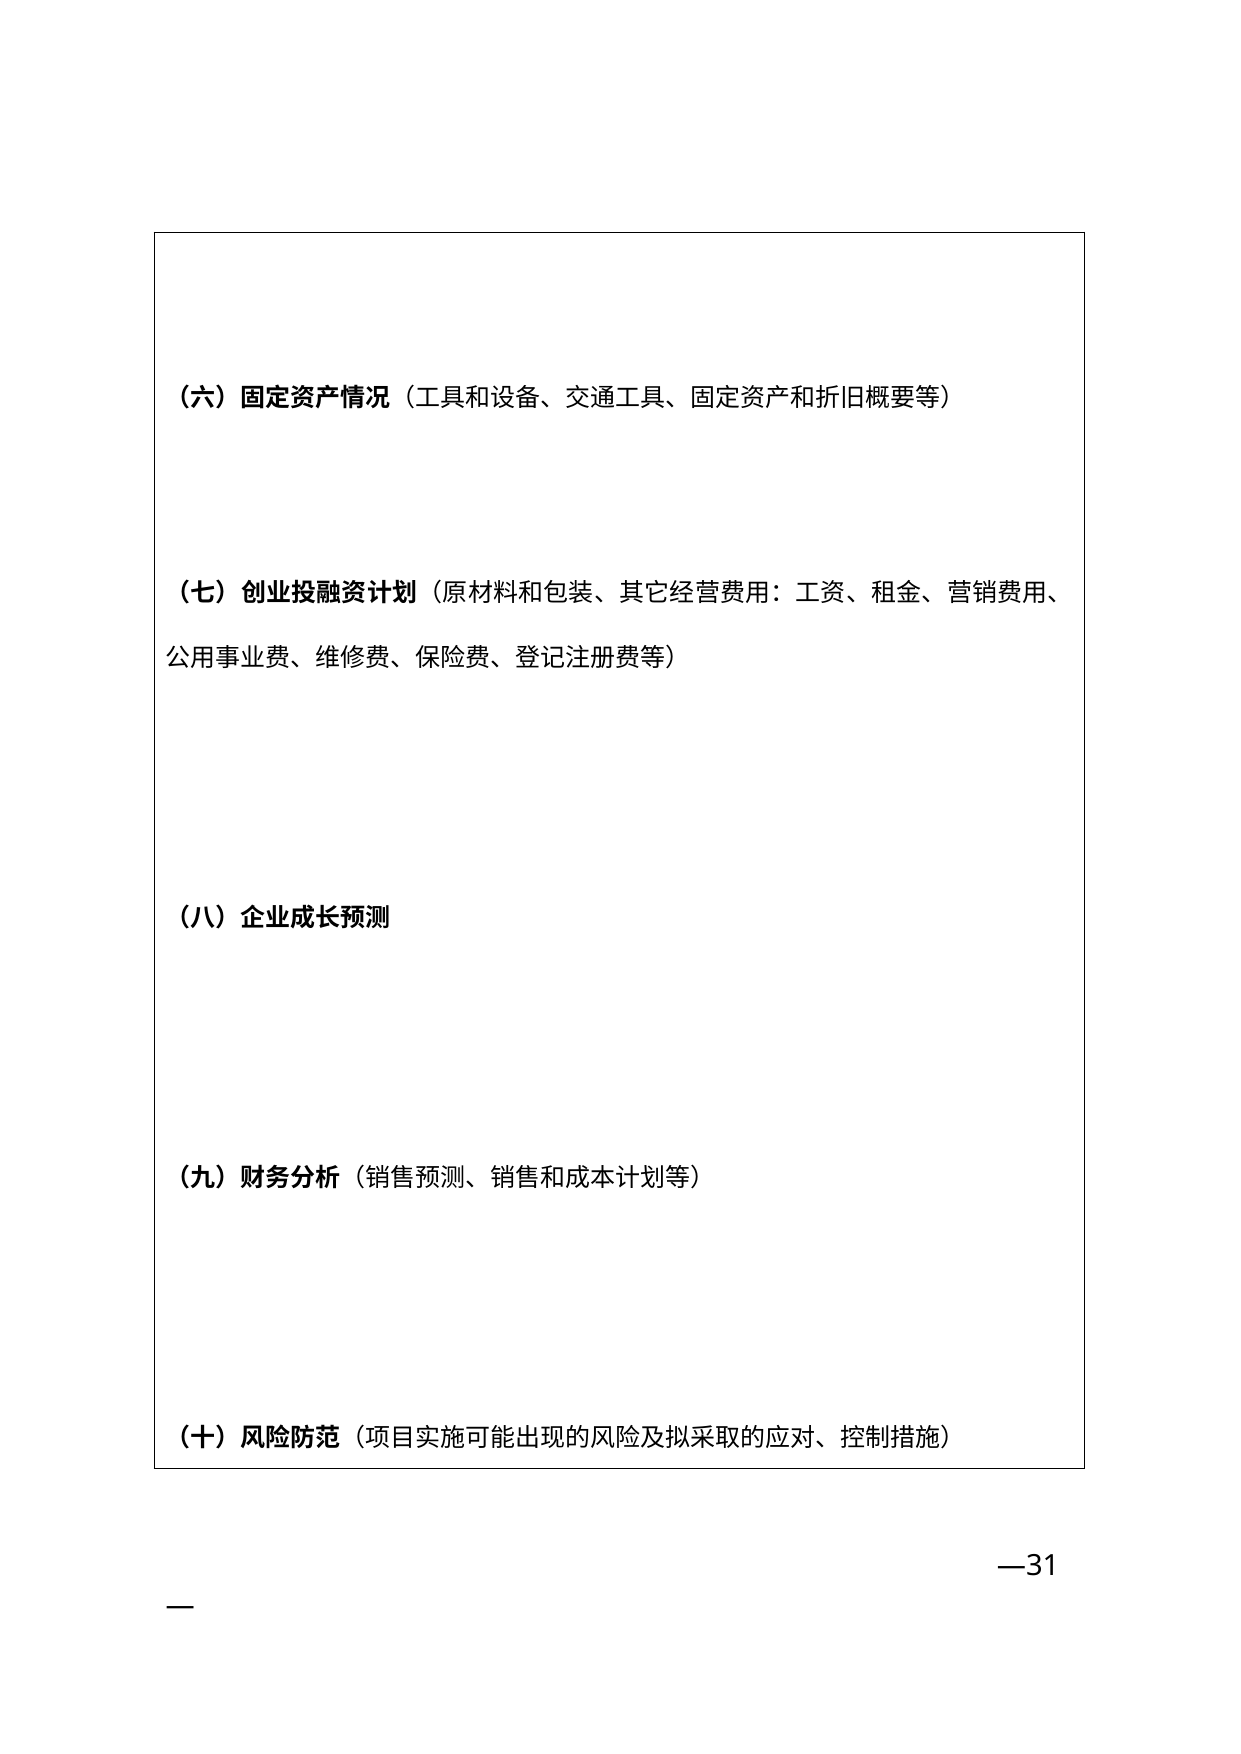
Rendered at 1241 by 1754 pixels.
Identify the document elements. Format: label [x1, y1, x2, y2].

table_cell [155, 233, 1084, 1468]
